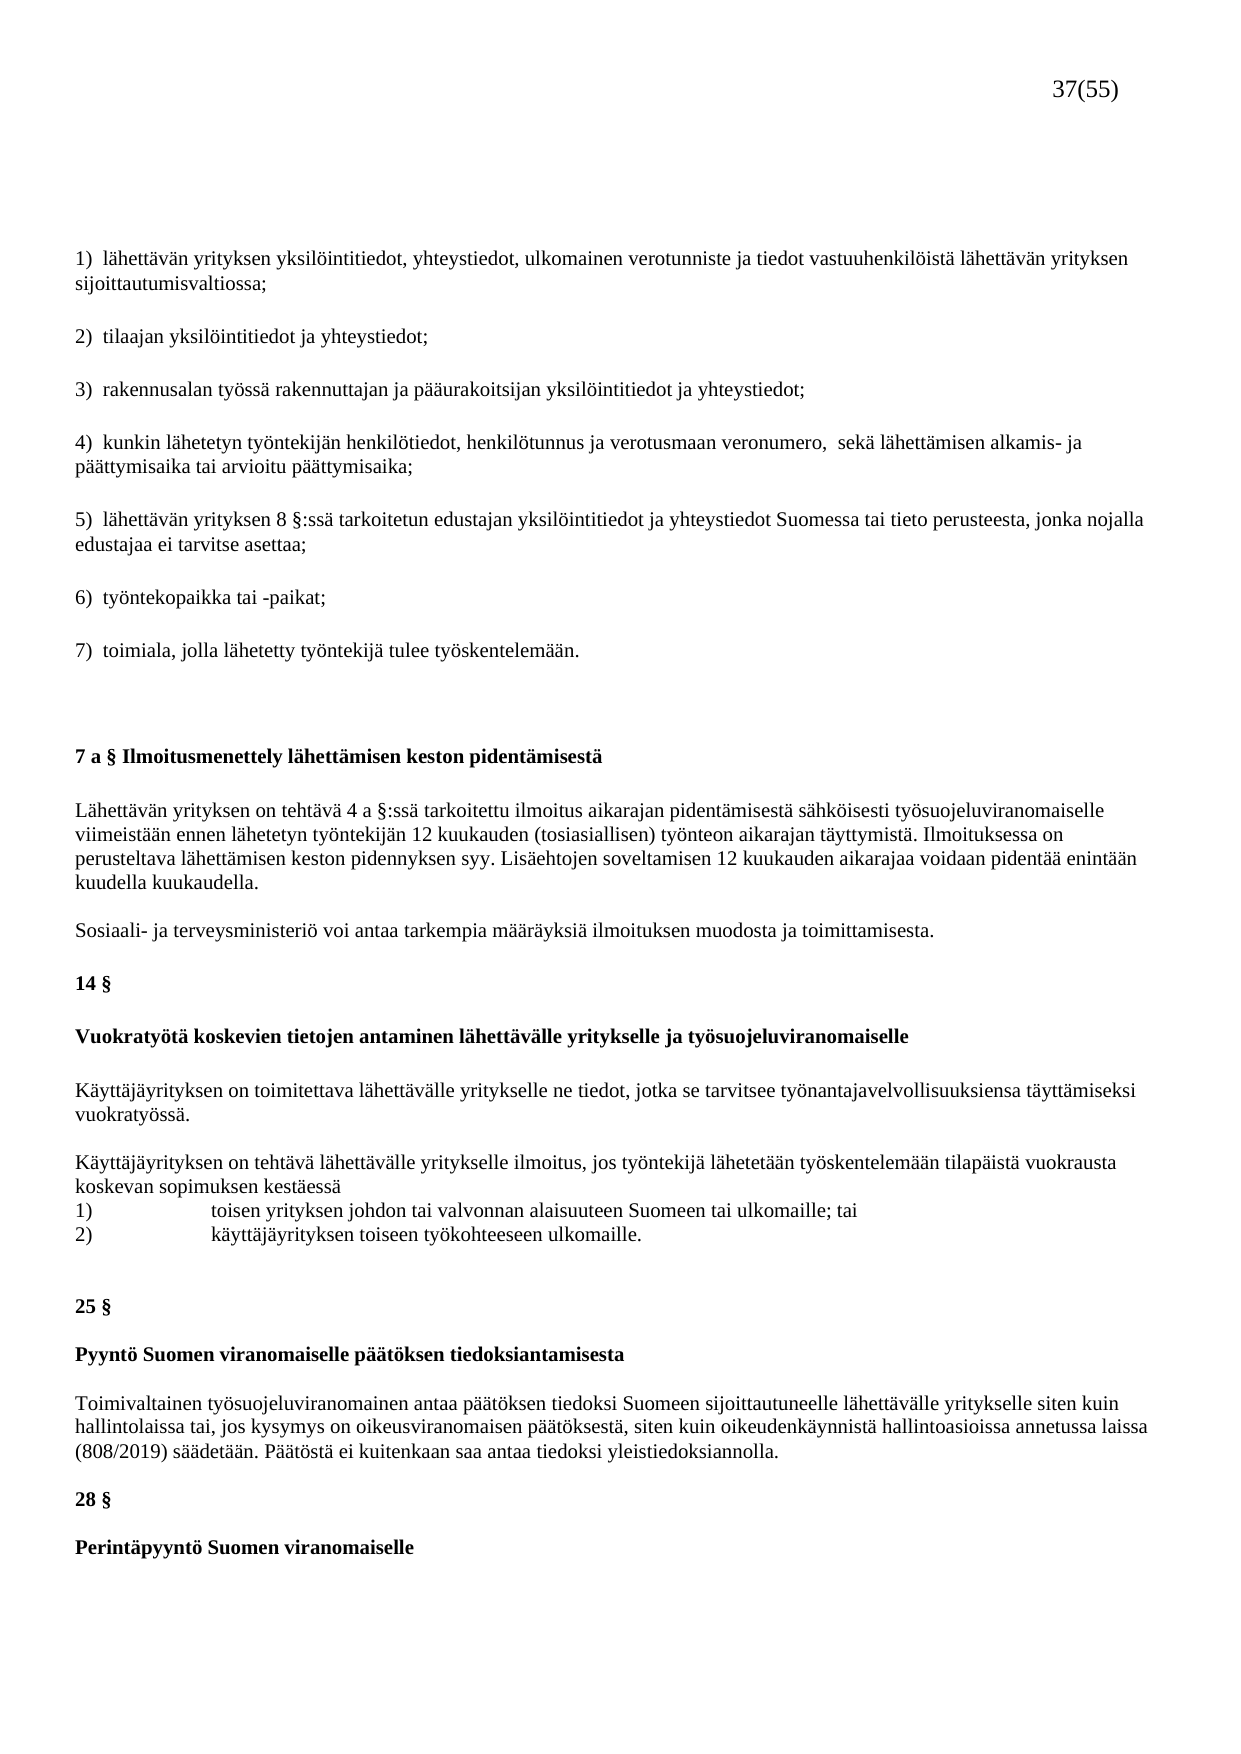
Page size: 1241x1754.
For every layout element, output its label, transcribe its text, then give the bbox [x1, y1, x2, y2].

text Pyyntö Suomen viranomaiselle päätöksen tiedoksiantamisesta [75, 1342, 1165, 1366]
text Toimivaltainen työsuojeluviranomainen antaa päätöksen tiedoksi Suomeen sijoittautuneelle lähettävälle yritykselle siten kuin hallintolaissa tai, jos kysymys on oikeusviranomaisen päätöksestä, siten kuin oikeudenkäynnistä hallintoasioissa annetussa laissa (808/2019) säädetään. Päätöstä ei kuitenkaan saa antaa tiedoksi yleistiedoksiannolla. [75, 1390, 1165, 1463]
text 3) rakennusalan työssä rakennuttajan ja pääurakoitsijan yksilöintitiedot ja yhteystiedot; [75, 377, 1165, 401]
text 7) toimiala, jolla lähetetty työntekijä tulee työskentelemään. [75, 638, 1165, 662]
text Käyttäjäyrityksen on toimitettava lähettävälle yritykselle ne tiedot, jotka se tarvitsee työnantajavelvollisuuksiensa täyttämiseksi vuokratyössä. [75, 1078, 1165, 1126]
text 5) lähettävän yrityksen 8 §:ssä tarkoitetun edustajan yksilöintitiedot ja yhteystiedot Suomessa tai tieto perusteesta, jonka nojalla edustajaa ei tarvitse asettaa; [75, 507, 1165, 556]
text 2) tilaajan yksilöintitiedot ja yhteystiedot; [75, 324, 1165, 348]
text 6) työntekopaikka tai -paikat; [75, 585, 1165, 609]
text 4) kunkin lähetetyn työntekijän henkilötiedot, henkilötunnus ja verotusmaan veronumero, sekä lähettämisen alkamis- ja päättymisaika tai arvioitu päättymisaika; [75, 430, 1165, 478]
text 1) toisen yrityksen johdon tai valvonnan alaisuuteen Suomeen tai ulkomaille; tai [75, 1198, 1165, 1222]
text 2) käyttäjäyrityksen toiseen työkohteeseen ulkomaille. [75, 1222, 1165, 1246]
text Lähettävän yrityksen on tehtävä 4 a §:ssä tarkoitettu ilmoitus aikarajan pidentämisestä sähköisesti työsuojeluviranomaiselle viimeistään ennen lähetetyn työntekijän 12 kuukauden (tosiasiallisen) työnteon aikarajan täyttymistä. Ilmoituksessa on perusteltava lähettämisen keston pidennyksen syy. Lisäehtojen soveltamisen 12 kuukauden aikarajaa voidaan pidentää enintään kuudella kuukaudella. [75, 798, 1165, 894]
text 28 § [75, 1487, 1165, 1511]
subtitle Vuokratyötä koskevien tietojen antaminen lähettävälle yritykselle ja työsuojeluviranomaiselle [75, 1024, 1165, 1048]
text 1) lähettävän yrityksen yksilöintitiedot, yhteystiedot, ulkomainen verotunniste ja tiedot vastuuhenkilöistä lähettävän yrityksen sijoittautumisvaltiossa; [75, 246, 1165, 294]
text 25 § [75, 1294, 1165, 1318]
text Käyttäjäyrityksen on tehtävä lähettävälle yritykselle ilmoitus, jos työntekijä lähetetään työskentelemään tilapäistä vuokrausta koskevan sopimuksen kestäessä [75, 1150, 1165, 1198]
text Perintäpyyntö Suomen viranomaiselle [75, 1535, 1165, 1559]
subtitle 14 § [75, 971, 1165, 995]
text Sosiaali- ja terveysministeriö voi antaa tarkempia määräyksiä ilmoituksen muodosta ja toimittamisesta. [75, 918, 1165, 942]
text 7 a § Ilmoitusmenettely lähettämisen keston pidentämisestä [75, 744, 1165, 768]
